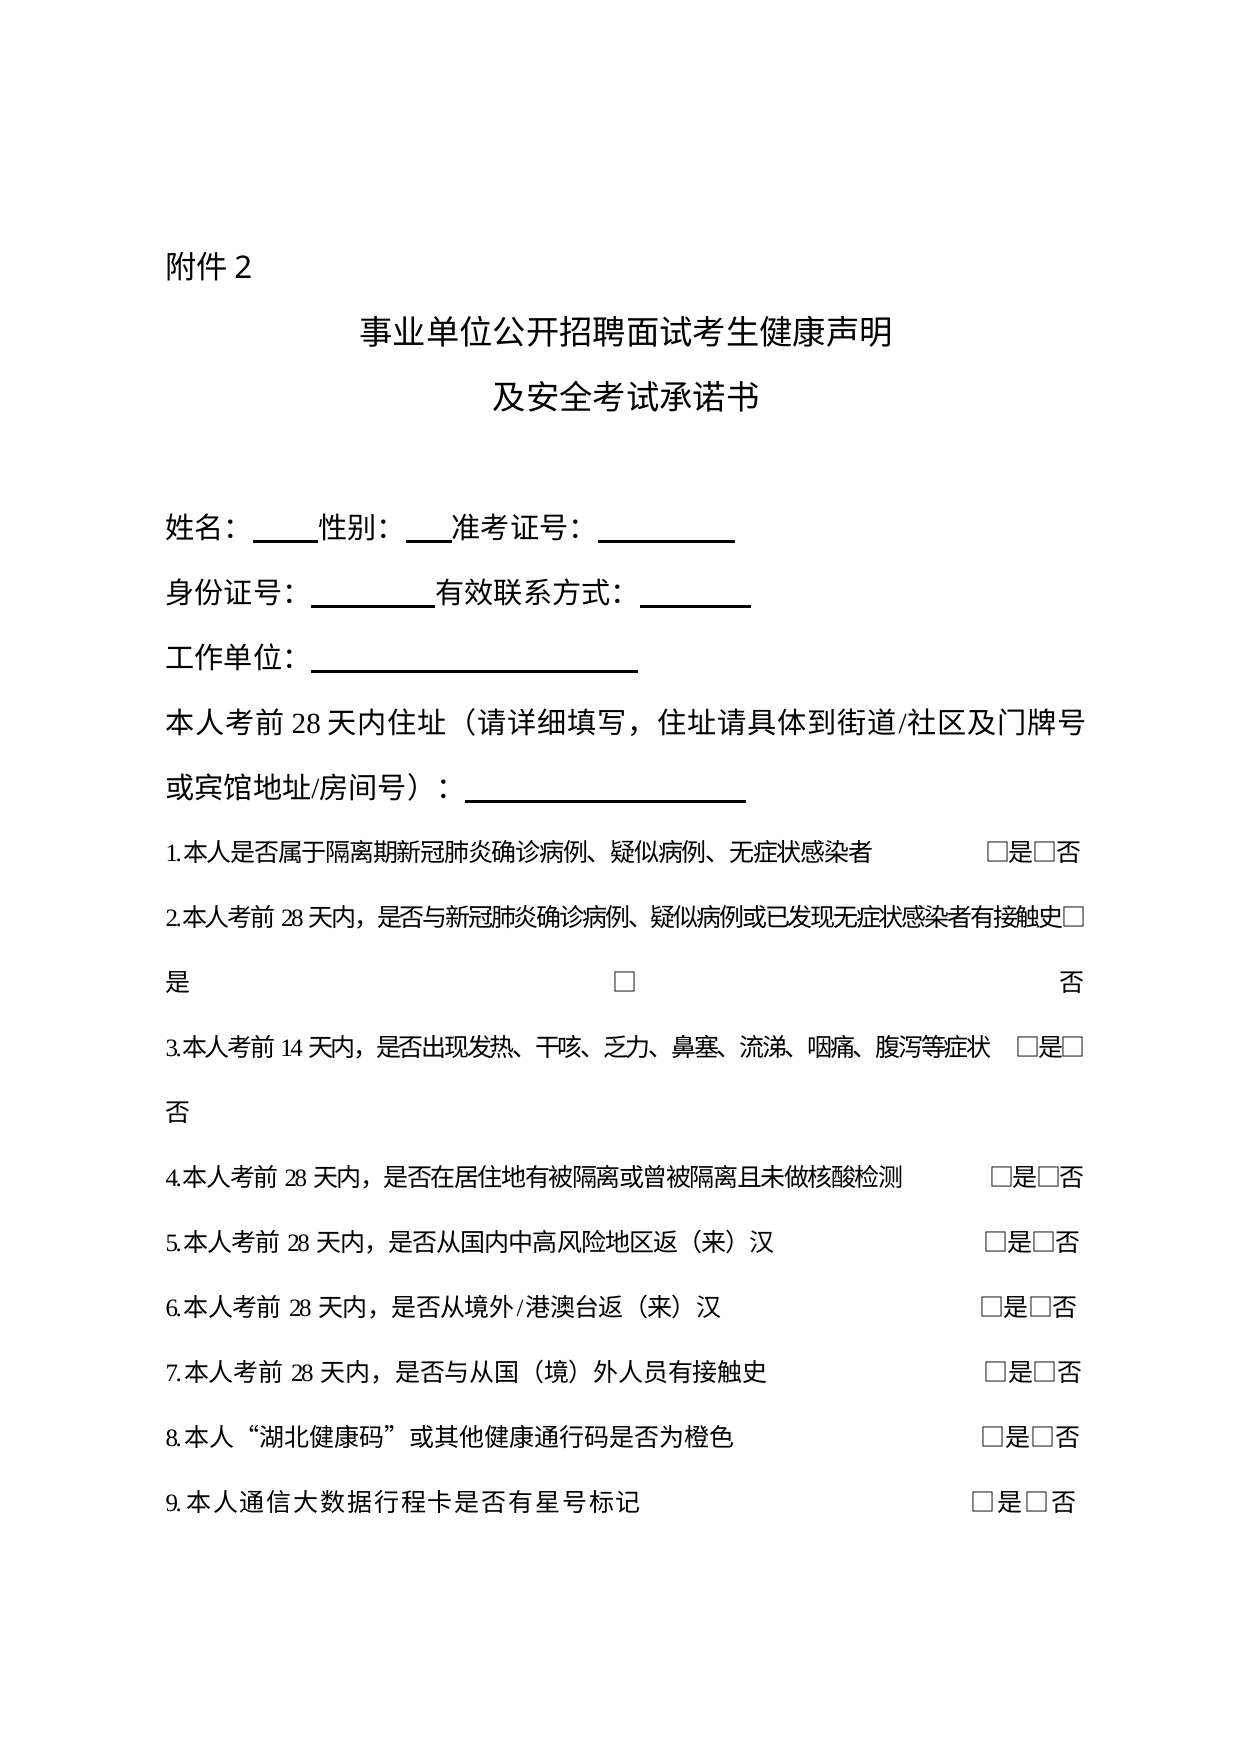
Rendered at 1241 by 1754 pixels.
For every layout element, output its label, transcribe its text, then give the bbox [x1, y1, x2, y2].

text 5.本人考前28天内，是否从国内中高风险地区返（来）汉 □是□否 [165, 1208, 1087, 1273]
text 本人考前28天内住址（请详细填写，住址请具体到街道/社区及门牌号或宾馆地址/房间号）： [165, 688, 1087, 818]
text 3.本人考前14天内，是否出现发热、干咳、乏力、鼻塞、流涕、咽痛、腹泻等症状 □是□否 [165, 1013, 1087, 1143]
text 身份证号： 有效联系方式： [165, 558, 1087, 623]
text 姓名： 性别： 准考证号： [165, 493, 1087, 558]
text 及安全考试承诺书 [165, 363, 1087, 428]
text 附件2 [165, 233, 1087, 298]
text 事业单位公开招聘面试考生健康声明 [165, 298, 1087, 363]
text 7.本人考前28天内，是否与从国（境）外人员有接触史 □是□否 [165, 1338, 1087, 1403]
text 6.本人考前28天内，是否从境外/港澳台返（来）汉 □是□否 [165, 1273, 1087, 1338]
text 9.本人通信大数据行程卡是否有星号标记 □是□否 [165, 1468, 1087, 1533]
text 4.本人考前28天内，是否在居住地有被隔离或曾被隔离且未做核酸检测 □是□否 [165, 1143, 1087, 1208]
text 工作单位： [165, 623, 1087, 688]
text 8.本人“湖北健康码”或其他健康通行码是否为橙色 □是□否 [165, 1403, 1087, 1468]
text 2.本人考前28天内，是否与新冠肺炎确诊病例、疑似病例或已发现无症状感染者有接触史□是□否 [165, 883, 1087, 1013]
text 1.本人是否属于隔离期新冠肺炎确诊病例、疑似病例、无症状感染者 □是□否 [165, 818, 1087, 883]
